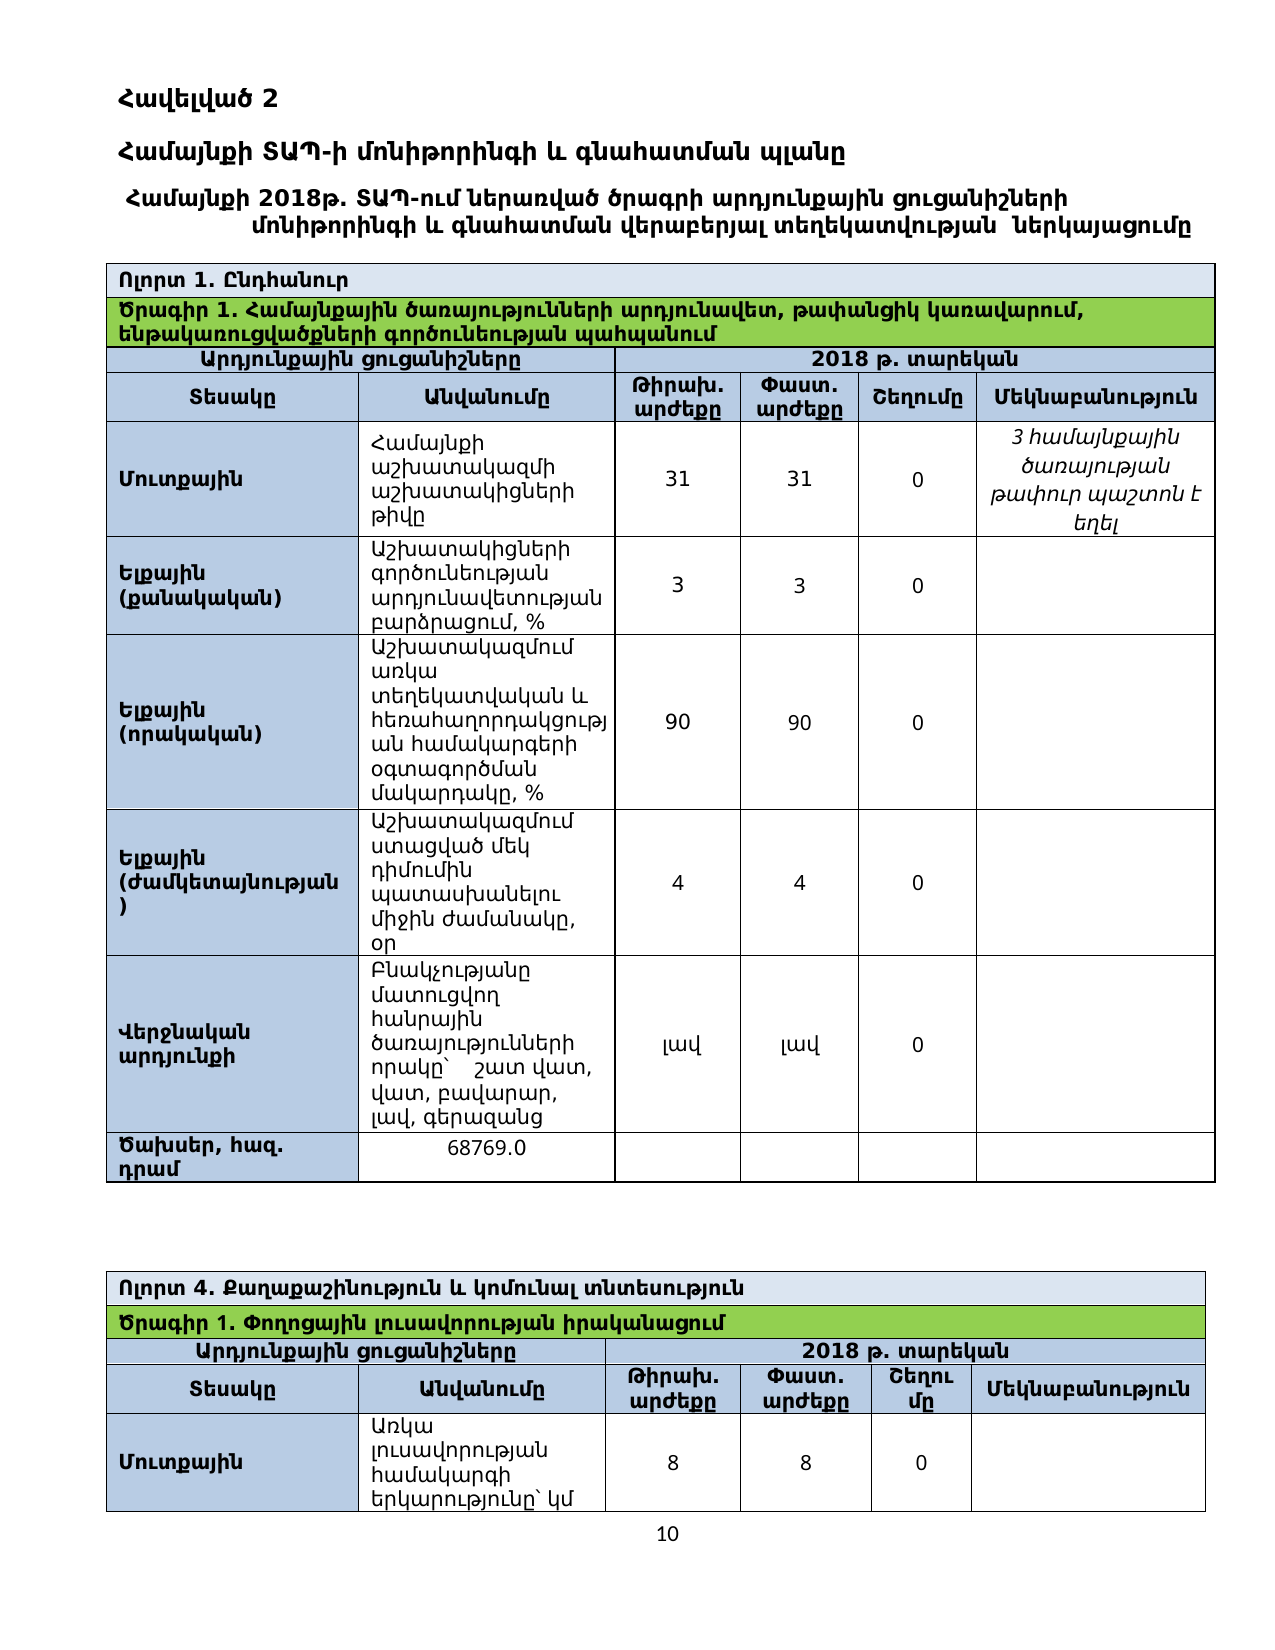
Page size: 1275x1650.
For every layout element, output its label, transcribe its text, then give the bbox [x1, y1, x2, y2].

table_cell Ծրագիր 1. Փողոցային լուսավորության իրականացում [107, 1306, 1205, 1338]
table_cell 2018 թ. տարեկան [606, 1339, 1205, 1363]
table_cell Մեկնաբանություն [977, 373, 1214, 421]
table_cell [977, 635, 1214, 808]
subtitle Համայնքի ՏԱՊ-ի մոնիթորինգի և գնահատման պլանը [118, 137, 1216, 166]
table_cell Շեղումը [872, 1365, 971, 1413]
table_cell Ծրագիր 1. Համայնքային ծառայությունների արդյունավետ, թափանցիկ կառավարում, ենթակառուցվածքների գործունեության պահպանում [107, 298, 1214, 346]
table_cell 3 [741, 537, 858, 634]
table_cell [616, 1133, 740, 1181]
table_cell Ելքային (քանակական) [107, 537, 358, 634]
table_cell Թիրախ․ արժեքը [616, 373, 740, 421]
table_cell Աշխատակազմում առկա տեղեկատվական և հեռահաղորդակցության համակարգերի օգտագործման մակարդակը, % [359, 635, 614, 808]
table_cell Անվանումը [359, 1365, 605, 1413]
table_cell 0 [872, 1414, 971, 1511]
table_cell Թիրախ․ արժեքը [606, 1365, 740, 1413]
table_cell Շեղումը [859, 373, 976, 421]
table_cell Տեսակը [107, 373, 358, 421]
table_cell [972, 1414, 1205, 1511]
table_cell [741, 1133, 858, 1181]
table_cell Անվանումը [359, 373, 614, 421]
table_cell [977, 537, 1214, 634]
table_cell 0 [859, 635, 976, 808]
table_cell Արդյունքային ցուցանիշները [107, 348, 614, 372]
table_cell 0 [859, 956, 976, 1132]
table_cell Առկա լուսավորության համակարգի երկարությունը՝ կմ [359, 1414, 605, 1511]
table_cell 31 [616, 422, 740, 536]
table_cell Փաստ. արժեքը [741, 373, 858, 421]
table_cell 0 [859, 537, 976, 634]
text Համայնքի 2018թ. ՏԱՊ-ում ներառված ծրագրի արդյունքային ցուցանիշների մոնիթորինգի և գնահատման վերաբերյալ տեղեկատվության ներկայացումը [118, 186, 1216, 239]
table_cell Տեսակը [107, 1365, 358, 1413]
table_header Ոլորտ 4. Քաղաքաշինություն և կոմունալ տնտեսություն [107, 1272, 1205, 1304]
table_cell Մուտքային [107, 1414, 358, 1511]
table_cell 0 [859, 810, 976, 955]
table_cell Արդյունքային ցուցանիշները [107, 1339, 605, 1363]
table_cell 90 [616, 635, 740, 808]
table_cell լավ [741, 956, 858, 1132]
table_cell Ելքային (որակական) [107, 635, 358, 808]
table_cell 8 [606, 1414, 740, 1511]
table_cell Մեկնաբանություն [972, 1365, 1205, 1413]
table_cell Ելքային (ժամկետայնության) [107, 810, 358, 955]
table_cell Աշխատակիցների գործունեության արդյունավետության բարձրացում, % [359, 537, 614, 634]
table_cell 3 [616, 537, 740, 634]
table_cell 0 [859, 422, 976, 536]
table_cell Բնակչությանը մատուցվող հանրային ծառայությունների որակը՝ շատ վատ, վատ, բավարար, լավ, գերազանց [359, 956, 614, 1132]
table_cell 4 [741, 810, 858, 955]
table_cell Համայնքի աշխատակազմի աշխատակիցների թիվը [359, 422, 614, 536]
table_cell [977, 956, 1214, 1132]
table_cell Փաստ. արժեքը [741, 1365, 871, 1413]
table_cell [977, 1133, 1214, 1181]
table_cell 8 [741, 1414, 871, 1511]
table_header Ոլորտ 1. Ընդհանուր [107, 264, 1214, 297]
table_cell Աշխատակազմում ստացված մեկ դիմումին պատասխանելու միջին ժամանակը, օր [359, 810, 614, 955]
table_cell 3 համայնքային ծառայության թափուր պաշտոն է եղել [977, 422, 1214, 536]
subtitle Հավելված 2 [118, 48, 1216, 113]
table_cell 68769.0 [359, 1133, 614, 1181]
table_cell 90 [741, 635, 858, 808]
table_cell [977, 810, 1214, 955]
table_cell 31 [741, 422, 858, 536]
table_cell 4 [616, 810, 740, 955]
table_cell Մուտքային [107, 422, 358, 536]
table_cell Ծախսեր, հազ. դրամ [107, 1133, 358, 1181]
table_cell 2018 թ. տարեկան [616, 348, 1214, 372]
table_cell Վերջնական արդյունքի [107, 956, 358, 1132]
table_cell լավ [616, 956, 740, 1132]
table_cell [859, 1133, 976, 1181]
